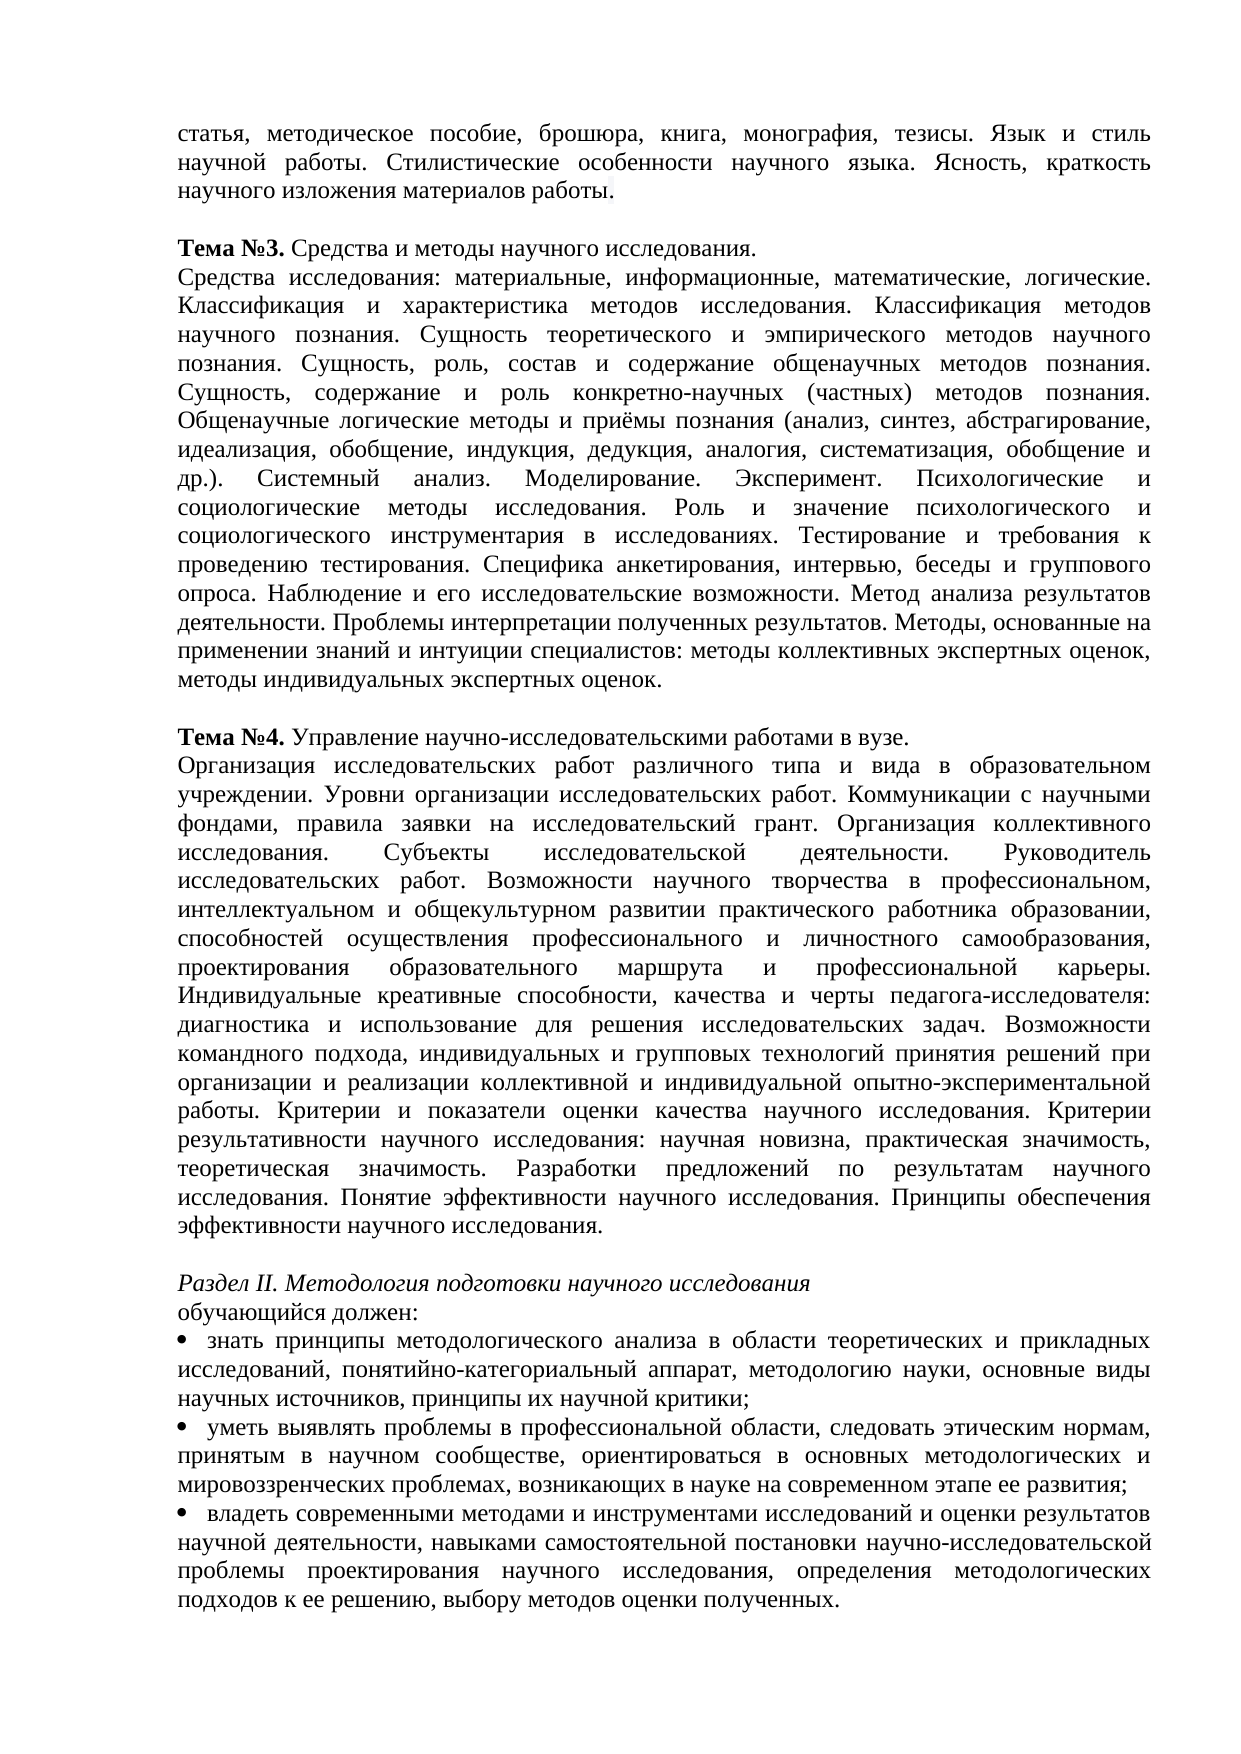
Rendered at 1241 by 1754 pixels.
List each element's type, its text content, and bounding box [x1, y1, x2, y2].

text Организация исследовательских работ различного типа и вида в образовательном учреждении. Уровни организации исследовательских работ. Коммуникации с научными фондами, правила заявки на исследовательский грант. Организация коллективного исследования. Субъекты исследовательской деятельности. Руководитель исследовательских работ. Возможности научного творчества в профессиональном, интеллектуальном и общекультурном развитии практического работника образовании, способностей осуществления профессионального и личностного самообразования, проектирования образовательного маршрута и профессиональной карьеры. Индивидуальные креативные способности, качества и черты педагога-исследователя: диагностика и использование для решения исследовательских задач. Возможности командного подхода, индивидуальных и групповых технологий принятия решений при организации и реализации коллективной и индивидуальной опытно-экспериментальной работы. Критерии и показатели оценки качества научного исследования. Критерии результативности научного исследования: научная новизна, практическая значимость, теоретическая значимость. Разработки предложений по результатам научного исследования. Понятие эффективности научного исследования. Принципы обеспечения эффективности научного исследования. [177, 751, 1152, 1239]
text Тема №4. Управление научно-исследовательскими работами в вузе. [177, 722, 1152, 751]
text Раздел II. Методология подготовки научного исследования [177, 1268, 1152, 1297]
list знать принципы методологического анализа в области теоретических и прикладных исследований, понятийно-категориальный аппарат, методологию науки, основные виды научных источников, принципы их научной критики; [177, 1326, 1152, 1412]
text Тема №3. Средства и методы научного исследования. [177, 233, 1152, 262]
list уметь выявлять проблемы в профессиональной области, следовать этическим нормам, принятым в научном сообществе, ориентироваться в основных методологических и мировоззренческих проблемах, возникающих в науке на современном этапе ее развития; [177, 1412, 1152, 1498]
list владеть современными методами и инструментами исследований и оценки результатов научной деятельности, навыками самостоятельной постановки научно-исследовательской проблемы проектирования научного исследования, определения методологических подходов к ее решению, выбору методов оценки полученных. [177, 1498, 1152, 1613]
text обучающийся должен: [177, 1297, 1152, 1326]
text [177, 118, 1152, 204]
text Средства исследования: материальные, информационные, математические, логические. Классификация и характеристика методов исследования. Классификация методов научного познания. Сущность теоретического и эмпирического методов научного познания. Сущность, роль, состав и содержание общенаучных методов познания. Сущность, содержание и роль конкретно-научных (частных) методов познания. Общенаучные логические методы и приёмы познания (анализ, синтез, абстрагирование, идеализация, обобщение, индукция, дедукция, аналогия, систематизация, обобщение и др.). Системный анализ. Моделирование. Эксперимент. Психологические и социологические методы исследования. Роль и значение психологического и социологического инструментария в исследованиях. Тестирование и требования к проведению тестирования. Специфика анкетирования, интервью, беседы и группового опроса. Наблюдение и его исследовательские возможности. Метод анализа результатов деятельности. Проблемы интерпретации полученных результатов. Методы, основанные на применении знаний и интуиции специалистов: методы коллективных экспертных оценок, методы индивидуальных экспертных оценок. [177, 262, 1152, 693]
